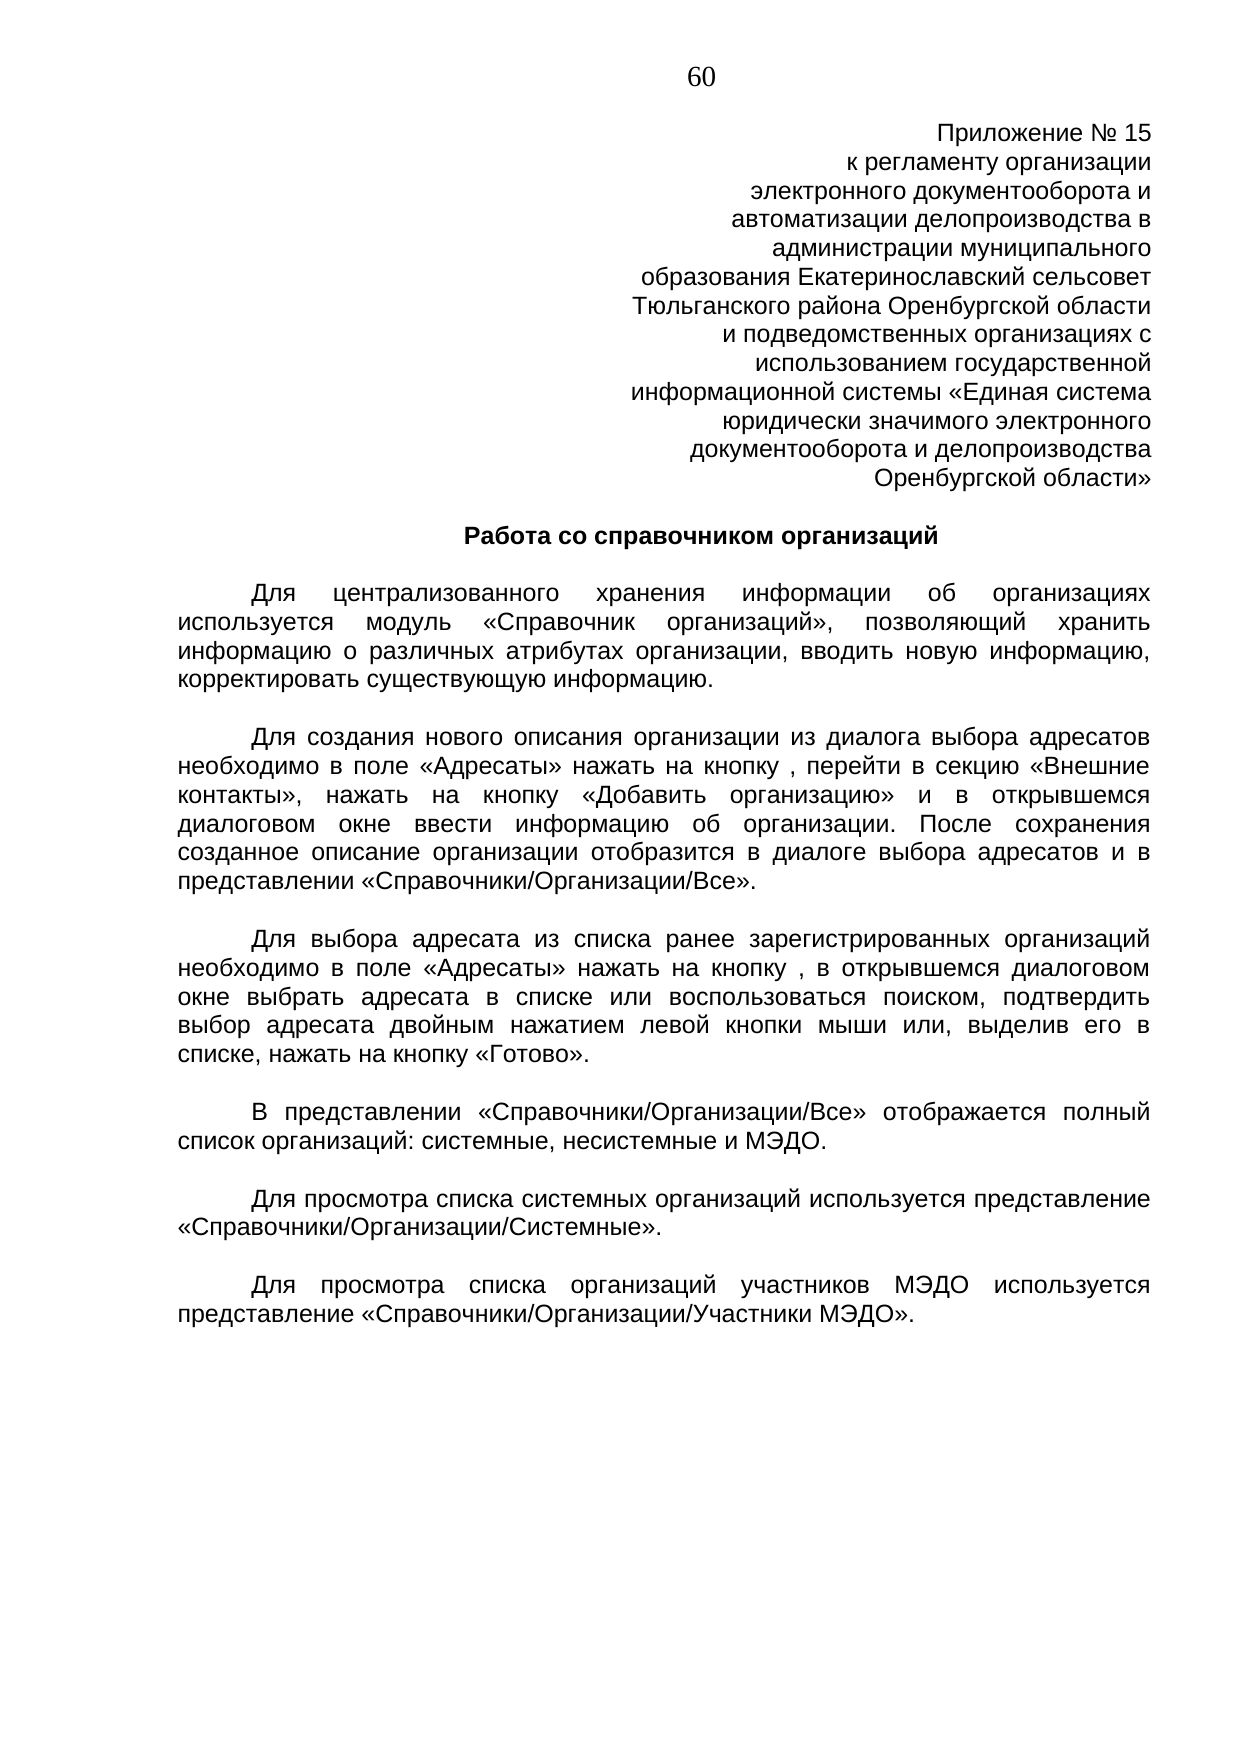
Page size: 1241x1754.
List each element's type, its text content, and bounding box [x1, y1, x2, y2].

text Приложение № 15 [177, 118, 1152, 147]
text В представлении «Справочники/Организации/Все» отображается полный список организаций: системные, несистемные и МЭДО. [177, 1097, 1152, 1154]
text Для выбора адресата из списка ранее зарегистрированных организаций необходимо в поле «Адресаты» нажать на кнопку , в открывшемся диалоговом окне выбрать адресата в списке или воспользоваться поиском, подтвердить выбор адресата двойным нажатием левой кнопки мыши или, выделив его в списке, нажать на кнопку «Готово». [177, 924, 1152, 1068]
text Для создания нового описания организации из диалога выбора адресатов необходимо в поле «Адресаты» нажать на кнопку , перейти в секцию «Внешние контакты», нажать на кнопку «Добавить организацию» и в открывшемся диалоговом окне ввести информацию об организации. После сохранения созданное описание организации отобразится в диалоге выбора адресатов и в представлении «Справочники/Организации/Все». [177, 722, 1152, 895]
text Для просмотра списка системных организаций используется представление «Справочники/Организации/Системные». [177, 1183, 1152, 1241]
text к регламенту организации электронного документооборота и автоматизации делопроизводства в администрации муниципального образования Екатеринославский сельсовет Тюльганского района Оренбургской области и подведомственных организациях с использованием государственной информационной системы «Единая система юридически значимого электронного документооборота и делопроизводства Оренбургской области» [620, 147, 1152, 492]
text Для централизованного хранения информации об организациях используется модуль «Справочник организаций», позволяющий хранить информацию о различных атрибутах организации, вводить новую информацию, корректировать существующую информацию. [177, 578, 1152, 693]
title Работа со справочником организаций [177, 521, 1152, 549]
text Для просмотра списка организаций участников МЭДО используется представление «Справочники/Организации/Участники МЭДО». [177, 1270, 1152, 1328]
